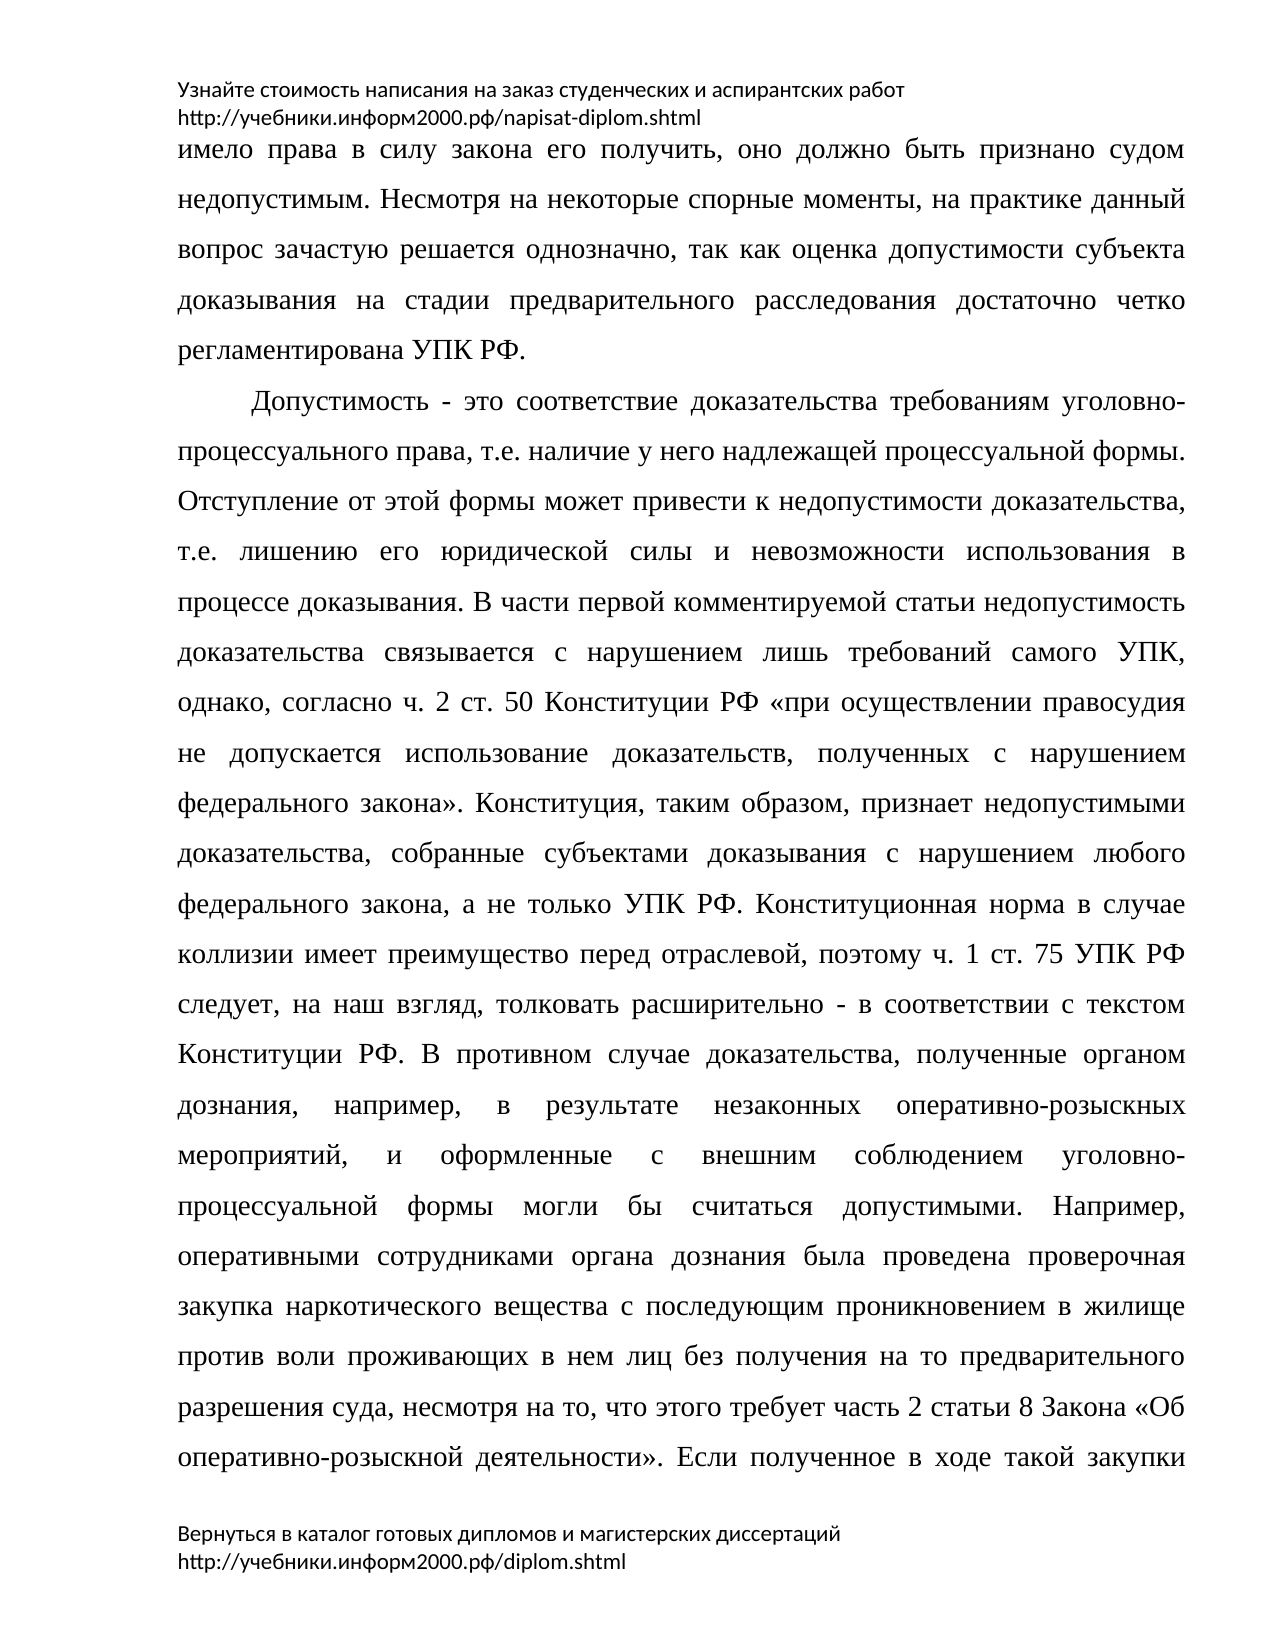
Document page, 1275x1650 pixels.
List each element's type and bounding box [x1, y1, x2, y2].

text [177, 131, 1186, 366]
text [177, 383, 1186, 1473]
